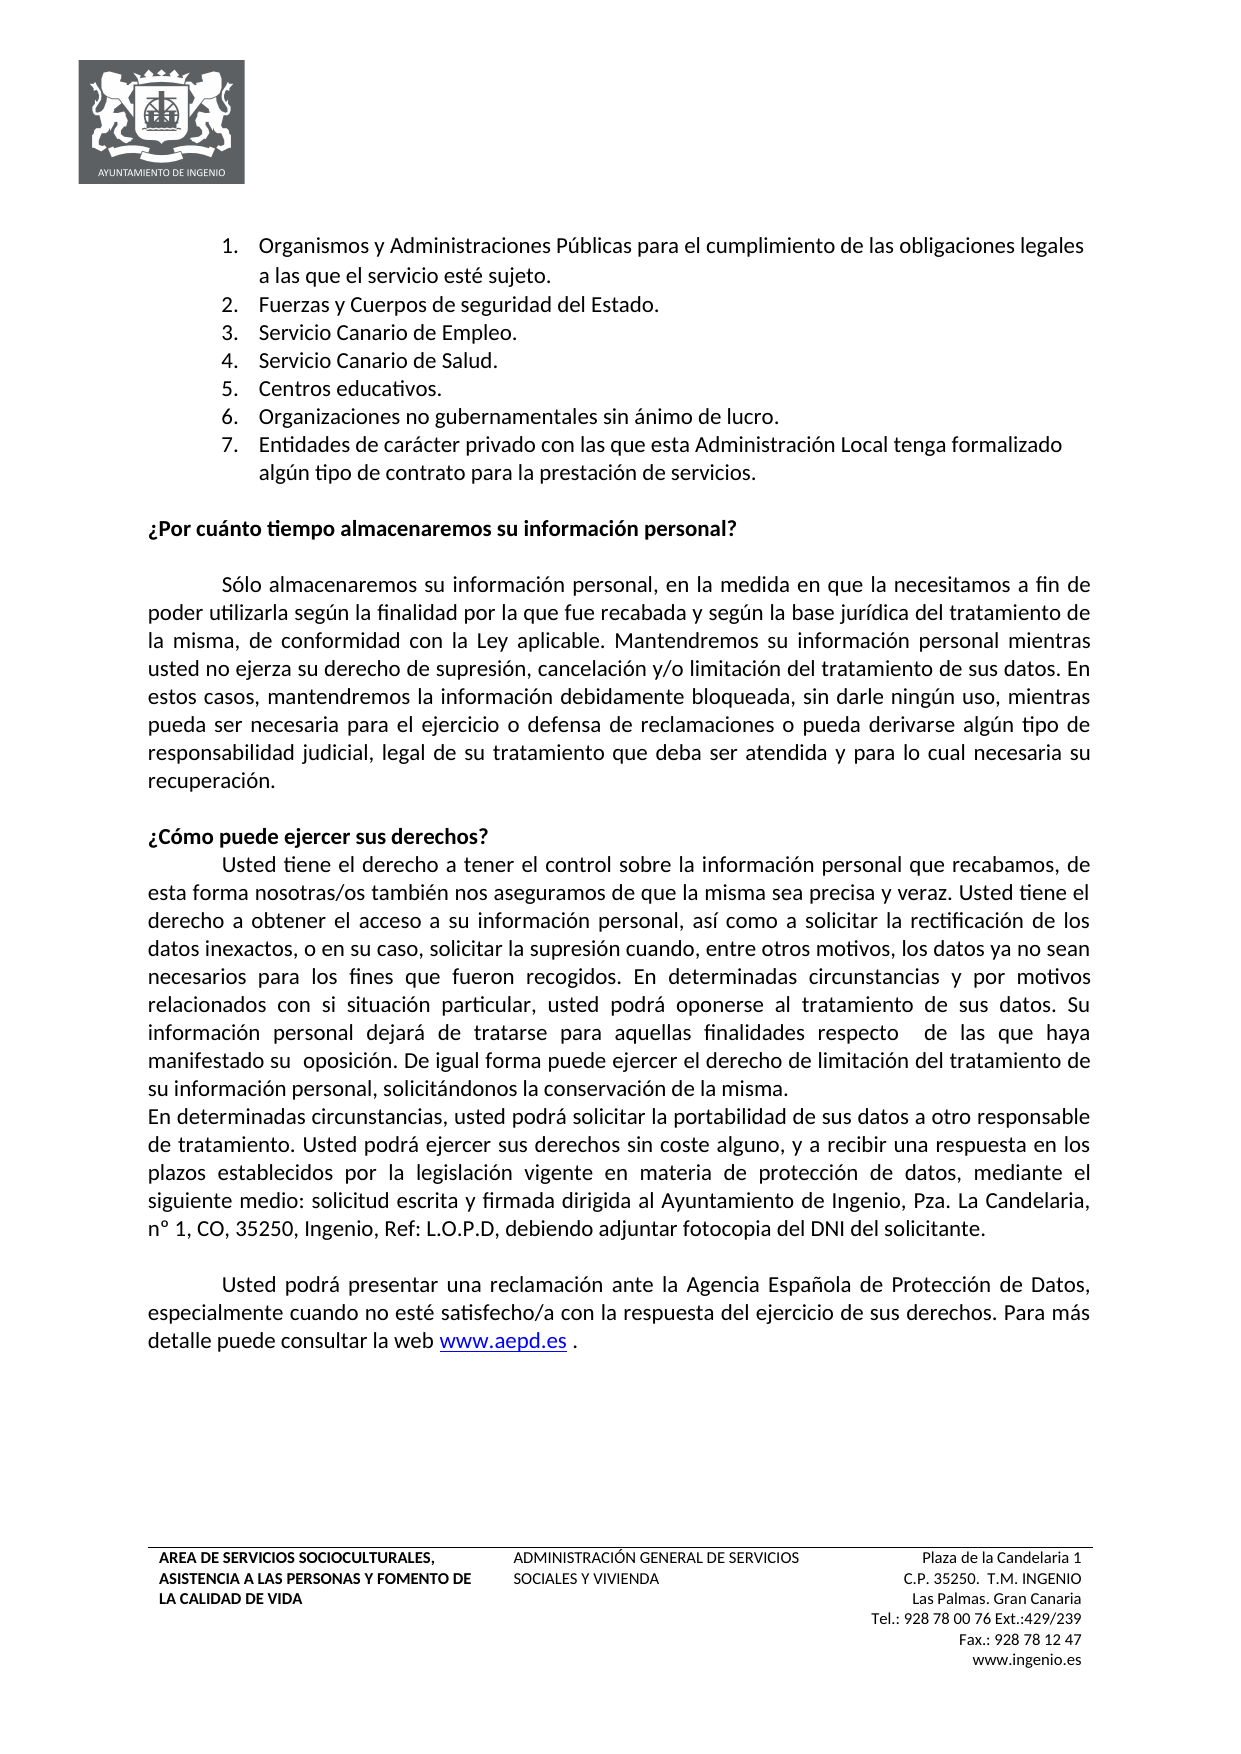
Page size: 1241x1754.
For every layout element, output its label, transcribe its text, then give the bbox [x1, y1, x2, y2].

text ¿Por cuánto tiempo almacenaremos su información personal? [148, 514, 1092, 542]
text Usted podrá presentar una reclamación ante la Agencia Española de Protección de Datos, especialmente cuando no esté satisfecho/a con la respuesta del ejercicio de sus derechos. Para más detalle puede consultar la web www.aepd.es . [148, 1270, 1092, 1354]
list Organismos y Administraciones Públicas para el cumplimiento de las obligaciones legales a las que el servicio esté sujeto. [221, 231, 1092, 290]
list Servicio Canario de Salud. [221, 346, 1092, 374]
list Fuerzas y Cuerpos de seguridad del Estado. [221, 290, 1092, 318]
text En determinadas circunstancias, usted podrá solicitar la portabilidad de sus datos a otro responsable de tratamiento. Usted podrá ejercer sus derechos sin coste alguno, y a recibir una respuesta en los plazos establecidos por la legislación vigente en materia de protección de datos, mediante el siguiente medio: solicitud escrita y firmada dirigida al Ayuntamiento de Ingenio, Pza. La Candelaria, nº 1, CO, 35250, Ingenio, Ref: L.O.P.D, debiendo adjuntar fotocopia del DNI del solicitante. [148, 1102, 1092, 1242]
text Sólo almacenaremos su información personal, en la medida en que la necesitamos a fin de poder utilizarla según la finalidad por la que fue recabada y según la base jurídica del tratamiento de la misma, de conformidad con la Ley aplicable. Mantendremos su información personal mientras usted no ejerza su derecho de supresión, cancelación y/o limitación del tratamiento de sus datos. En estos casos, mantendremos la información debidamente bloqueada, sin darle ningún uso, mientras pueda ser necesaria para el ejercicio o defensa de reclamaciones o pueda derivarse algún tipo de responsabilidad judicial, legal de su tratamiento que deba ser atendida y para lo cual necesaria su recuperación. [148, 570, 1092, 794]
list Organizaciones no gubernamentales sin ánimo de lucro. [221, 402, 1092, 430]
list Servicio Canario de Empleo. [221, 318, 1092, 346]
picture [78, 60, 245, 184]
text ¿Cómo puede ejercer sus derechos? [148, 822, 1092, 850]
list Centros educativos. [221, 374, 1092, 402]
text Usted tiene el derecho a tener el control sobre la información personal que recabamos, de esta forma nosotras/os también nos aseguramos de que la misma sea precisa y veraz. Usted tiene el derecho a obtener el acceso a su información personal, así como a solicitar la rectificación de los datos inexactos, o en su caso, solicitar la supresión cuando, entre otros motivos, los datos ya no sean necesarios para los fines que fueron recogidos. En determinadas circunstancias y por motivos relacionados con si situación particular, usted podrá oponerse al tratamiento de sus datos. Su información personal dejará de tratarse para aquellas finalidades respecto de las que haya manifestado su oposición. De igual forma puede ejercer el derecho de limitación del tratamiento de su información personal, solicitándonos la conservación de la misma. [148, 850, 1092, 1102]
list Entidades de carácter privado con las que esta Administración Local tenga formalizado algún tipo de contrato para la prestación de servicios. [221, 430, 1092, 486]
